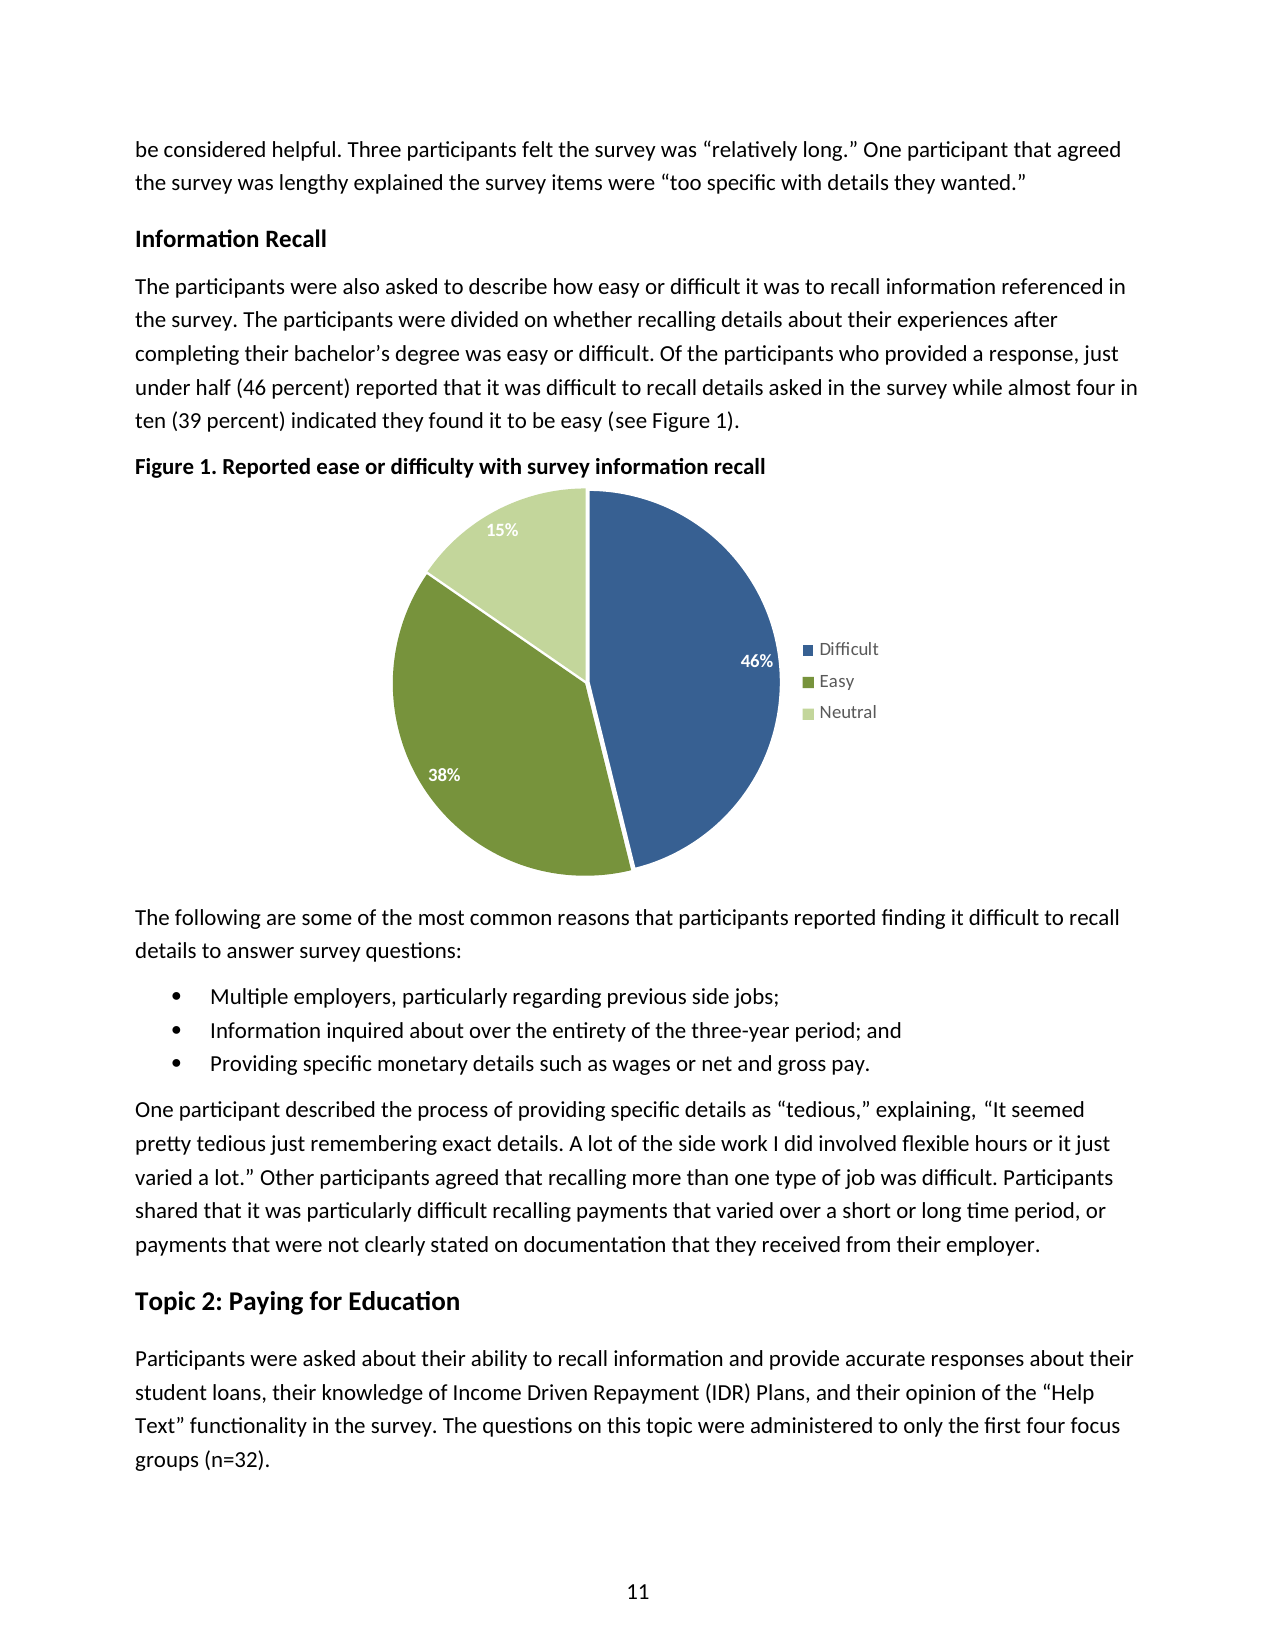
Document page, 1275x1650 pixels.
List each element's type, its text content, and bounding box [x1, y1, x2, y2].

list Multiple employers, particularly regarding previous side jobs; [172, 982, 1140, 1011]
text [135, 135, 1140, 197]
list Providing specific monetary details such as wages or net and gross pay. [172, 1049, 1140, 1078]
list Information inquired about over the entirety of the three-year period; and [172, 1016, 1140, 1044]
text Participants were asked about their ability to recall information and provide accurate responses about their student loans, their knowledge of Income Driven Repayment (IDR) Plans, and their opinion of the “Help Text” functionality in the survey. The questions on this topic were administered to only the first four focus groups (n=32). [135, 1344, 1140, 1473]
subtitle Information Recall [135, 223, 1140, 253]
text Figure 1. Reported ease or difficulty with survey information recall [135, 452, 1140, 480]
text The participants were also asked to describe how easy or difficult it was to recall information referenced in the survey. The participants were divided on whether recalling details about their experiences after completing their bachelor’s degree was easy or difficult. Of the participants who provided a response, just under half (46 percent) reported that it was difficult to recall details asked in the survey while almost four in ten (39 percent) indicated they found it to be easy (see Figure 1). [135, 272, 1140, 434]
subtitle Topic 2: Paying for Education [135, 1284, 1140, 1317]
text The following are some of the most common reasons that participants reported finding it difficult to recall details to answer survey questions: [135, 903, 1140, 964]
text One participant described the process of providing specific details as “tedious,” explaining, “It seemed pretty tedious just remembering exact details. A lot of the side work I did involved flexible hours or it just varied a lot.” Other participants agreed that recalling more than one type of job was difficult. Participants shared that it was particularly difficult recalling payments that varied over a short or long time period, or payments that were not clearly stated on documentation that they received from their employer. [135, 1096, 1140, 1258]
